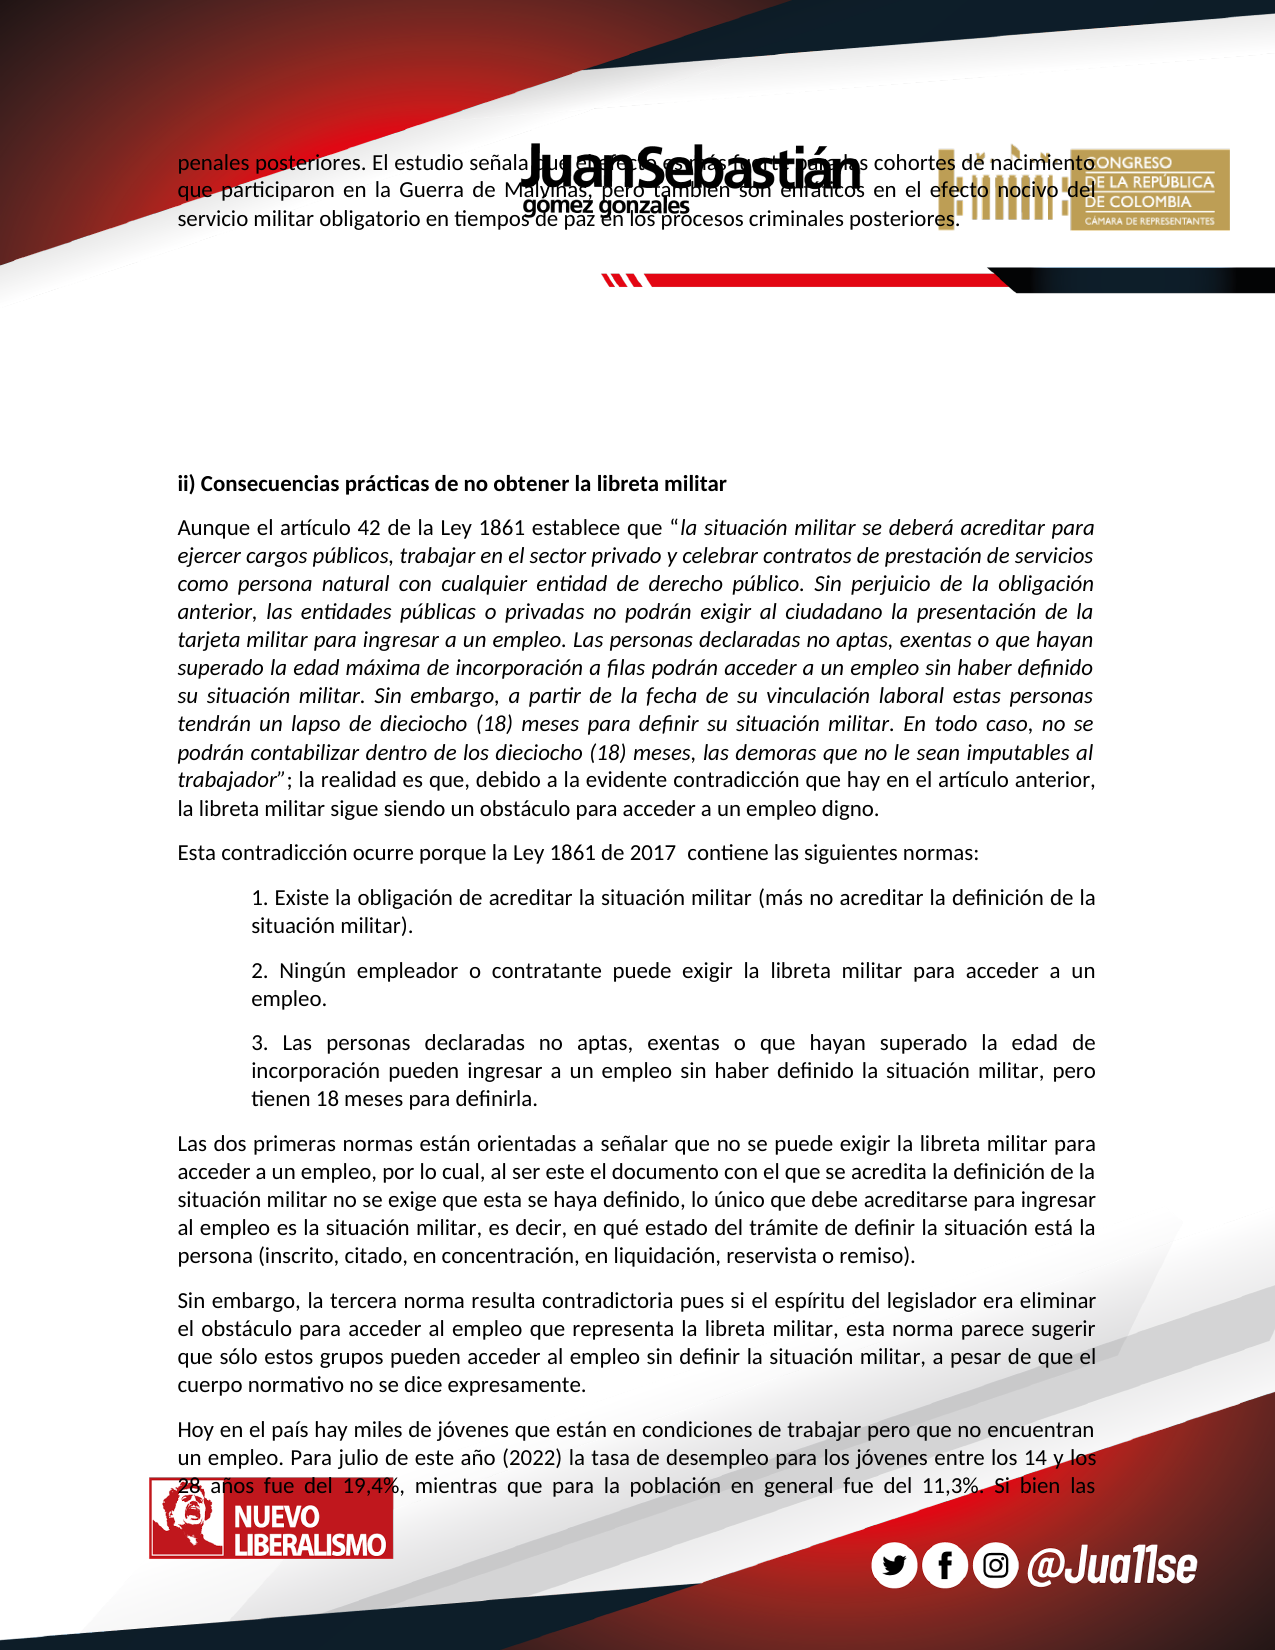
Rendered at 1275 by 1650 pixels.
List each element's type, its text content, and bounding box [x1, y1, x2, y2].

text Sin embargo, la tercera norma resulta contradictoria pues si el espíritu del legislador era eliminar el obstáculo para acceder al empleo que representa la libreta militar, esta norma parece sugerir que sólo estos grupos pueden acceder al empleo sin definir la situación militar, a pesar de que el cuerpo normativo no se dice expresamente. [177, 1286, 1098, 1398]
text Las dos primeras normas están orientadas a señalar que no se puede exigir la libreta militar para acceder a un empleo, por lo cual, al ser este el documento con el que se acredita la definición de la situación militar no se exige que esta se haya definido, lo único que debe acreditarse para ingresar al empleo es la situación militar, es decir, en qué estado del trámite de definir la situación está la persona (inscrito, citado, en concentración, en liquidación, reservista o remiso). [177, 1129, 1098, 1269]
text ii) Consecuencias prácticas de no obtener la libreta militar [177, 469, 1098, 497]
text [177, 1415, 1098, 1499]
text 2. Ningún empleador o contratante puede exigir la libreta militar para acceder a un empleo. [251, 956, 1098, 1012]
picture [0, 0, 1275, 316]
text 1. Existe la obligación de acreditar la situación militar (más no acreditar la definición de la situación militar). [251, 883, 1098, 939]
text 3. Las personas declaradas no aptas, exentas o que hayan superado la edad de incorporación pueden ingresar a un empleo sin haber definido la situación militar, pero tienen 18 meses para definirla. [251, 1028, 1098, 1112]
picture [0, 1171, 1275, 1650]
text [177, 148, 1098, 232]
text Aunque el artículo 42 de la Ley 1861 establece que “la situación militar se deberá acreditar para ejercer cargos públicos, trabajar en el sector privado y celebrar contratos de prestación de servicios como persona natural con cualquier entidad de derecho público. Sin perjuicio de la obligación anterior, las entidades públicas o privadas no podrán exigir al ciudadano la presentación de la tarjeta militar para ingresar a un empleo. Las personas declaradas no aptas, exentas o que hayan superado la edad máxima de incorporación a filas podrán acceder a un empleo sin haber definido su situación militar. Sin embargo, a partir de la fecha de su vinculación laboral estas personas tendrán un lapso de dieciocho (18) meses para definir su situación militar. En todo caso, no se podrán contabilizar dentro de los dieciocho (18) meses, las demoras que no le sean imputables al trabajador”; la realidad es que, debido a la evidente contradicción que hay en el artículo anterior, la libreta militar sigue siendo un obstáculo para acceder a un empleo digno. [177, 513, 1098, 822]
text Esta contradicción ocurre porque la Ley 1861 de 2017 contiene las siguientes normas: [177, 838, 1098, 866]
